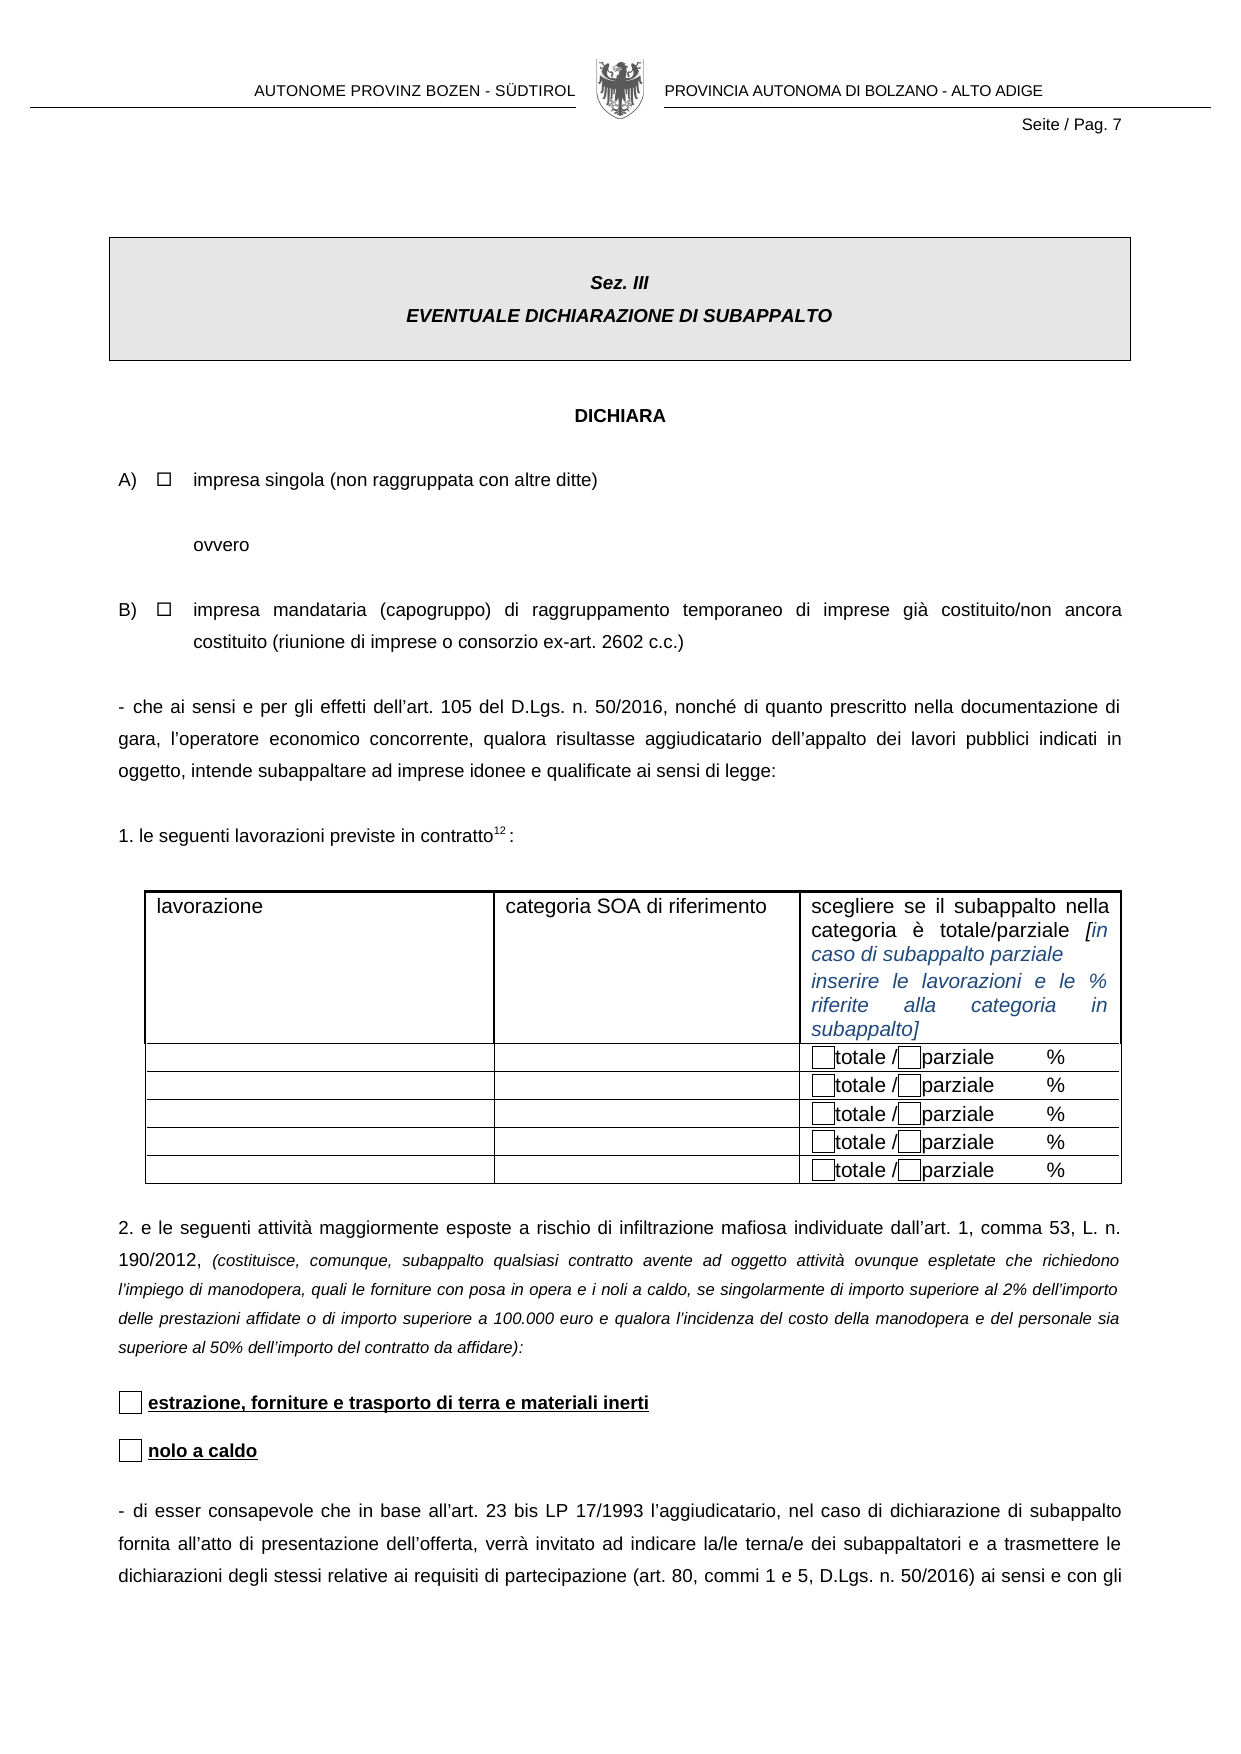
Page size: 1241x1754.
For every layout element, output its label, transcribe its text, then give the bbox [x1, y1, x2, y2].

table_cell [495, 1072, 799, 1099]
table_cell totale /parziale % [800, 1127, 1121, 1155]
table_cell totale /parziale % [800, 1155, 1121, 1183]
table_cell [495, 1156, 799, 1183]
text EVENTUALE DICHIARAZIONE DI SUBAPPALTO [110, 301, 1130, 326]
text nolo a caldo [118, 1438, 1103, 1462]
text 1. le seguenti lavorazioni previste in contratto : [118, 824, 1122, 846]
text B) impresa mandataria (capogruppo) di raggruppamento temporaneo di imprese già costituito/non ancora costituito (riunione di imprese o consorzio ex-art. 2602 c.c.) [118, 598, 1122, 652]
text A) impresa singola (non raggruppata con altre ditte) [118, 469, 1122, 491]
text ovvero [193, 534, 1122, 555]
table_cell [146, 1156, 494, 1183]
table_cell [146, 1044, 494, 1071]
text 2. e le seguenti attività maggiormente esposte a rischio di infiltrazione mafiosa individuate dall’art. 1, comma 53, L. n. 190/2012, (costituisce, comunque, subappalto qualsiasi contratto avente ad oggetto attività ovunque espletate che richiedono l’impiego di manodopera, quali le forniture con posa in opera e i noli a caldo, se singolarmente di importo superiore al 2% dell’importo delle prestazioni affidate o di importo superiore a 100.000 euro e qualora l’incidenza del costo della manodopera e del personale sia superiore al 50% dell’importo del contratto da affidare): [118, 1216, 1122, 1357]
table_cell totale /parziale % [800, 1099, 1121, 1127]
table_cell [495, 1044, 799, 1071]
table_cell [495, 1100, 799, 1127]
text estrazione, forniture e trasporto di terra e materiali inerti [118, 1390, 1103, 1414]
table_cell totale /parziale % [800, 1043, 1121, 1071]
table_cell [146, 1100, 494, 1127]
list che ai sensi e per gli effetti dell’art. 105 del D.Lgs. n. 50/2016, nonché di quanto prescritto nella documentazione di gara, l’operatore economico concorrente, qualora risultasse aggiudicatario dell’appalto dei lavori pubblici indicati in oggetto, intende subappaltare ad imprese idonee e qualificate ai sensi di legge: [118, 695, 1122, 782]
table_header scegliere se il subappalto nella categoria è totale/parziale [in caso di subappalto parziale inserire le lavorazioni e le % riferite alla categoria in subappalto] [801, 893, 1120, 1042]
text Sez. [110, 269, 1130, 294]
table_header lavorazione [146, 893, 493, 1042]
text DICHIARA [118, 404, 1122, 426]
table_cell totale /parziale % [800, 1071, 1121, 1099]
table_cell [146, 1072, 494, 1099]
table_cell [146, 1128, 494, 1155]
table_cell [495, 1128, 799, 1155]
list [118, 1500, 1122, 1586]
table_header categoria SOA di riferimento [495, 893, 799, 1042]
picture [596, 59, 644, 119]
